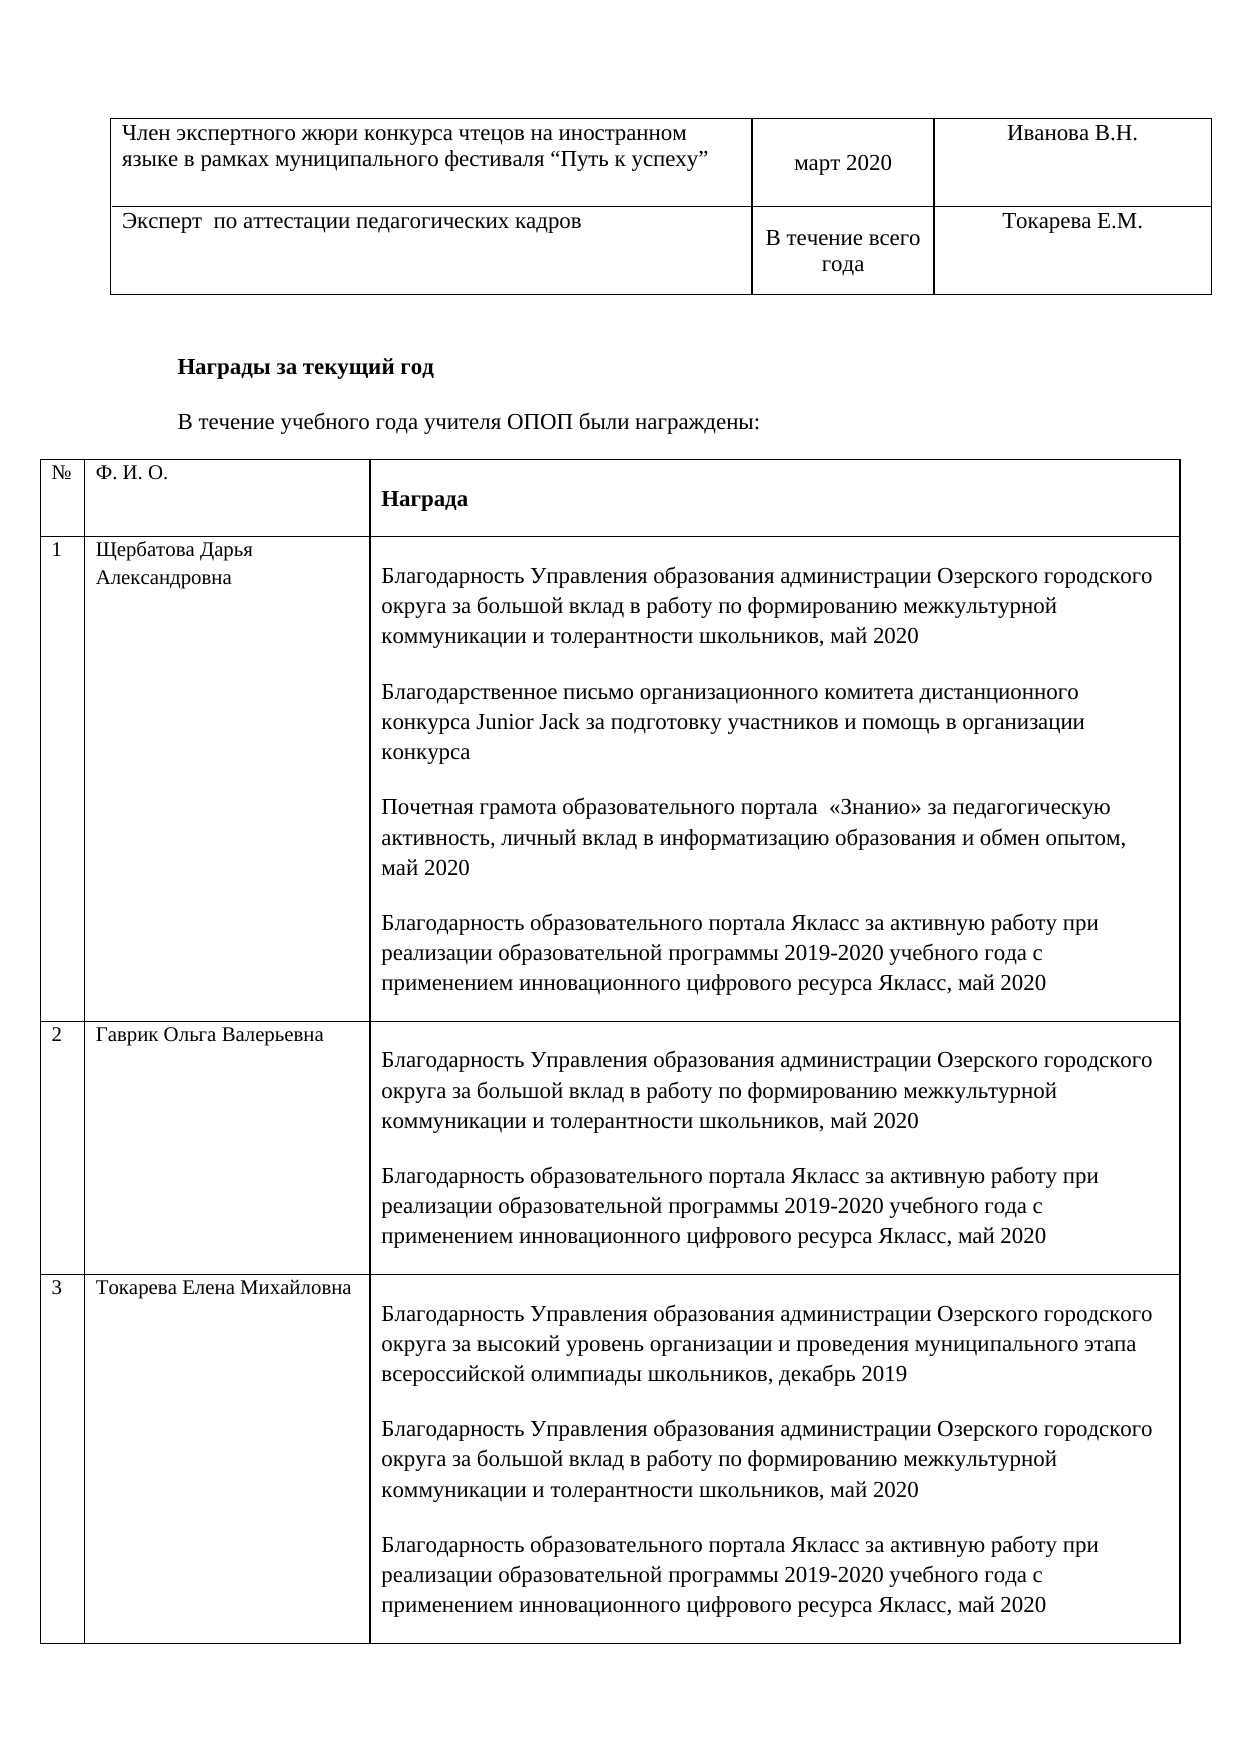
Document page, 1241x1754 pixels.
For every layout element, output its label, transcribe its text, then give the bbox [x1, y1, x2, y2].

table_cell Член экспертного жюри конкурса чтецов на иностранном языке в рамках муниципального фестиваля “Путь к успеху” [111, 119, 751, 206]
table_cell Иванова В.Н. [935, 119, 1211, 206]
table_cell Благодарность Управления образования администрации Озерского городского округа за большой вклад в работу по формированию межкультурной коммуникации и толерантности школьников, май 2020 Благодарность образовательного портала Якласс за активную работу при реализации образовательной программы 2019-2020 учебного года с применением инновационного цифрового ресурса Якласс, май 2020 [371, 1022, 1179, 1274]
table_header Награда [371, 460, 1179, 536]
table_cell Благодарность Управления образования администрации Озерского городского округа за большой вклад в работу по формированию межкультурной коммуникации и толерантности школьников, май 2020 Благодарственное письмо организационного комитета дистанционного конкурса Junior Jack за подготовку участников и помощь в организации конкурса Почетная грамота образовательного портала «Знанио» за педагогическую активность, личный вклад в информатизацию образования и обмен опытом, май 2020 Благодарность образовательного портала Якласс за активную работу при реализации образовательной программы 2019-2020 учебного года с применением инновационного цифрового ресурса Якласс, май 2020 [371, 537, 1179, 1021]
table_cell Токарева Е.М. [935, 207, 1211, 294]
table_cell 3 [41, 1275, 84, 1642]
table_cell 1 [41, 537, 84, 1021]
table_cell Щербатова Дарья Александровна [85, 537, 369, 1021]
text Награды за текущий год [177, 353, 1152, 379]
text В течение учебного года учителя ОПОП были награждены: [177, 408, 1152, 434]
table_cell Эксперт по аттестации педагогических кадров [111, 207, 751, 294]
table_cell Токарева Елена Михайловна [85, 1275, 369, 1642]
table_cell В течение всего года [753, 207, 933, 294]
table_header Ф. И. О. [85, 460, 369, 536]
table_cell март 2020 [753, 119, 933, 206]
table_cell Благодарность Управления образования администрации Озерского городского округа за высокий уровень организации и проведения муниципального этапа всероссийской олимпиады школьников, декабрь 2019 Благодарность Управления образования администрации Озерского городского округа за большой вклад в работу по формированию межкультурной коммуникации и толерантности школьников, май 2020 Благодарность образовательного портала Якласс за активную работу при реализации образовательной программы 2019-2020 учебного года с применением инновационного цифрового ресурса Якласс, май 2020 [371, 1275, 1179, 1642]
table_header № [41, 460, 84, 536]
table_cell 2 [41, 1022, 84, 1274]
table_cell Гаврик Ольга Валерьевна [85, 1022, 369, 1274]
